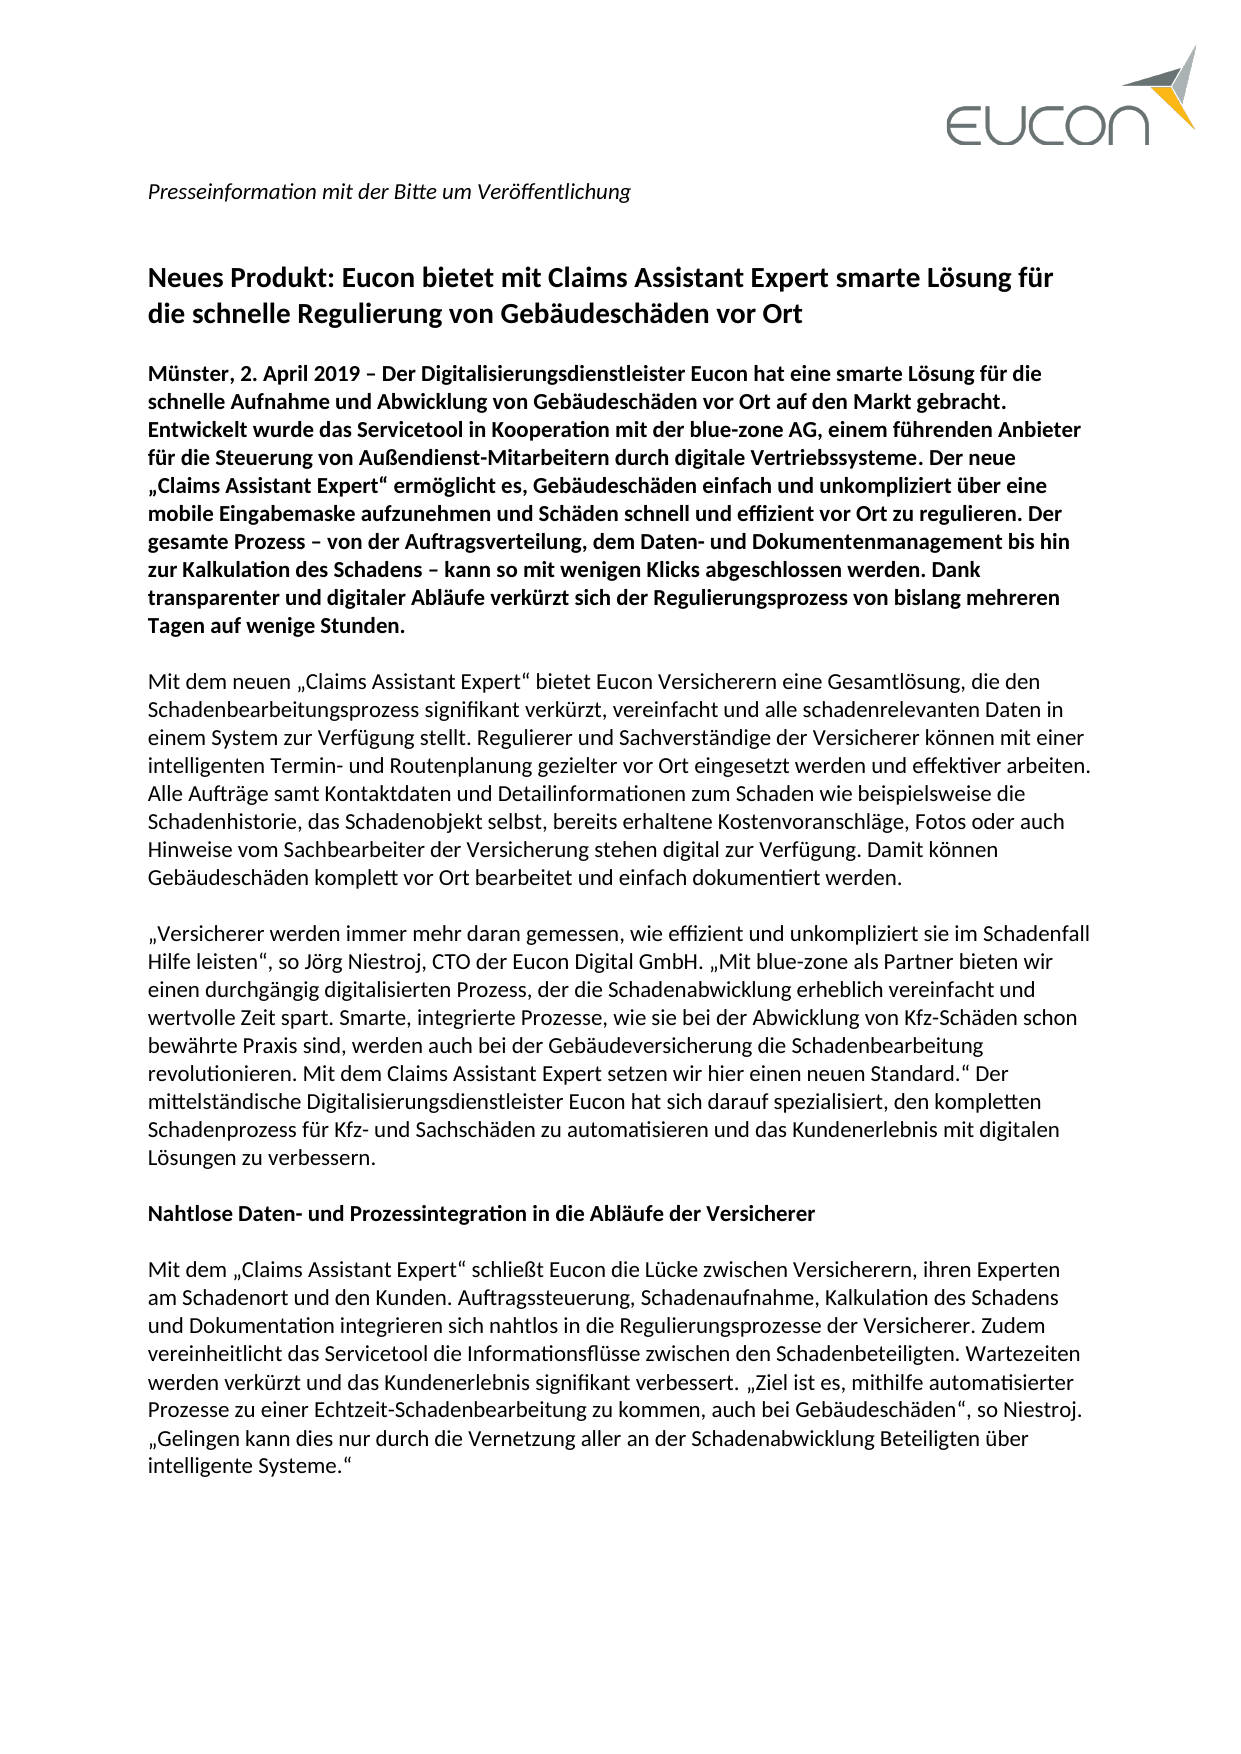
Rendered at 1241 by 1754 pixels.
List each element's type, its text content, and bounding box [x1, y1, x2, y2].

text Mit dem neuen „Claims Assistant Expert“ bietet Eucon Versicherern eine Gesamtlösung, die den Schadenbearbeitungsprozess signifikant verkürzt, vereinfacht und alle schadenrelevanten Daten in einem System zur Verfügung stellt. Regulierer und Sachverständige der Versicherer können mit einer intelligenten Termin- und Routenplanung gezielter vor Ort eingesetzt werden und effektiver arbeiten. Alle Aufträge samt Kontaktdaten und Detailinformationen zum Schaden wie beispielsweise die Schadenhistorie, das Schadenobjekt selbst, bereits erhaltene Kostenvoranschläge, Fotos oder auch Hinweise vom Sachbearbeiter der Versicherung stehen digital zur Verfügung. Damit können Gebäudeschäden komplett vor Ort bearbeitet und einfach dokumentiert werden. [148, 667, 1093, 891]
text „Versicherer werden immer mehr daran gemessen, wie effizient und unkompliziert sie im Schadenfall Hilfe leisten“, so Jörg Niestroj, CTO der Eucon Digital GmbH. „Mit blue-zone als Partner bieten wir einen durchgängig digitalisierten Prozess, der die Schadenabwicklung erheblich vereinfacht und wertvolle Zeit spart. Smarte, integrierte Prozesse, wie sie bei der Abwicklung von Kfz-Schäden schon bewährte Praxis sind, werden auch bei der Gebäudeversicherung die Schadenbearbeitung revolutionieren. Mit dem Claims Assistant Expert setzen wir hier einen neuen Standard.“ Der mittelständische Digitalisierungsdienstleister Eucon hat sich darauf spezialisiert, den kompletten Schadenprozess für Kfz- und Sachschäden zu automatisieren und das Kundenerlebnis mit digitalen Lösungen zu verbessern. [148, 919, 1093, 1171]
text Presseinformation mit der Bitte um Veröffentlichung [148, 177, 1093, 232]
text Münster, 2. April 2019 – Der Digitalisierungsdienstleister Eucon hat eine smarte Lösung für die schnelle Aufnahme und Abwicklung von Gebäudeschäden vor Ort auf den Markt gebracht. Entwickelt wurde das Servicetool in Kooperation mit der blue-zone AG, einem führenden Anbieter für die Steuerung von Außendienst-Mitarbeitern durch digitale Vertriebssysteme. Der neue „Claims Assistant Expert“ ermöglicht es, Gebäudeschäden einfach und unkompliziert über eine mobile Eingabemaske aufzunehmen und Schäden schnell und effizient vor Ort zu regulieren. Der gesamte Prozess – von der Auftragsverteilung, dem Daten- und Dokumentenmanagement bis hin zur Kalkulation des Schadens – kann so mit wenigen Klicks abgeschlossen werden. Dank transparenter und digitaler Abläufe verkürzt sich der Regulierungsprozess von bislang mehreren Tagen auf wenige Stunden. [148, 359, 1093, 639]
text Neues Produkt: Eucon bietet mit Claims Assistant Expert smarte Lösung für die schnelle Regulierung von Gebäudeschäden vor Ort [148, 259, 1093, 331]
text Mit dem „Claims Assistant Expert“ schließt Eucon die Lücke zwischen Versicherern, ihren Experten am Schadenort und den Kunden. Auftragssteuerung, Schadenaufnahme, Kalkulation des Schadens und Dokumentation integrieren sich nahtlos in die Regulierungsprozesse der Versicherer. Zudem vereinheitlicht das Servicetool die Informationsflüsse zwischen den Schadenbeteiligten. Wartezeiten werden verkürzt und das Kundenerlebnis signifikant verbessert. „Ziel ist es, mithilfe automatisierter Prozesse zu einer Echtzeit-Schadenbearbeitung zu kommen, auch bei Gebäudeschäden“, so Niestroj. „Gelingen kann dies nur durch die Vernetzung aller an der Schadenabwicklung Beteiligten über intelligente Systeme.“ [148, 1256, 1093, 1480]
text Nahtlose Daten- und Prozessintegration in die Abläufe der Versicherer [148, 1199, 1093, 1227]
